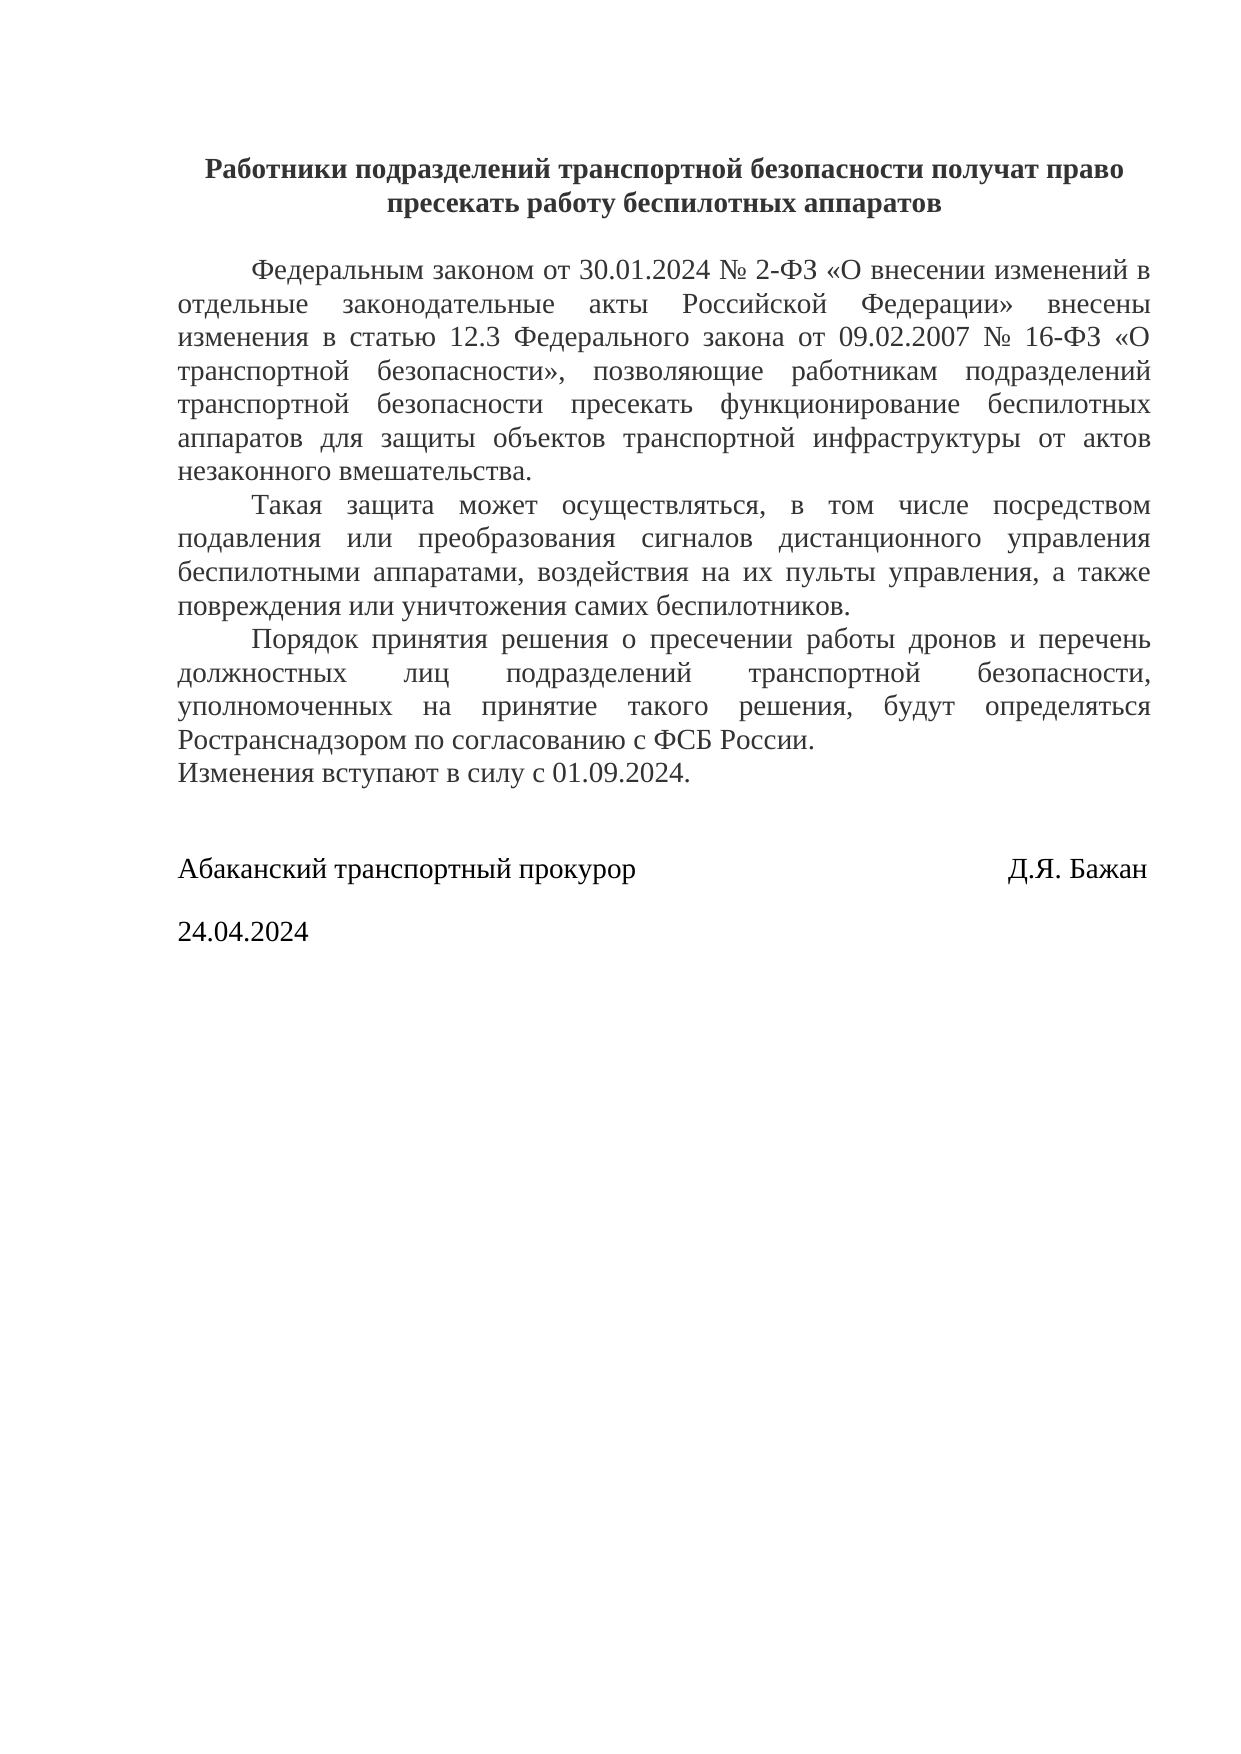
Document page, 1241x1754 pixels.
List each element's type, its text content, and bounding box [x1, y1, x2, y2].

text Порядок принятия решения о пресечении работы дронов и перечень должностных лиц подразделений транспортной безопасности, уполномоченных на принятие такого решения, будут определяться Ространснадзором по согласованию с ФСБ России. [177, 621, 1152, 755]
text 24.04.2024 [177, 914, 1152, 948]
text Такая защита может осуществляться, в том числе посредством подавления или преобразования сигналов дистанционного управления беспилотными аппаратами, воздействия на их пульты управления, а также повреждения или уничтожения самих беспилотников. [177, 487, 1152, 621]
text Федеральным законом от 30.01.2024 № 2-ФЗ «О внесении изменений в отдельные законодательные акты Российской Федерации» внесены изменения в статью 12.3 Федерального закона от 09.02.2007 № 16-ФЗ «О транспортной безопасности», позволяющие работникам подразделений транспортной безопасности пресекать функционирование беспилотных аппаратов для защиты объектов транспортной инфраструктуры от актов незаконного вмешательства. [177, 252, 1152, 487]
text Работники подразделений транспортной безопасности получат право пресекать работу беспилотных аппаратов [177, 152, 1152, 219]
text Абаканский транспортный прокурор Д.Я. Бажан [177, 852, 1152, 885]
text Изменения вступают в силу с 01.09.2024. [177, 755, 1152, 789]
